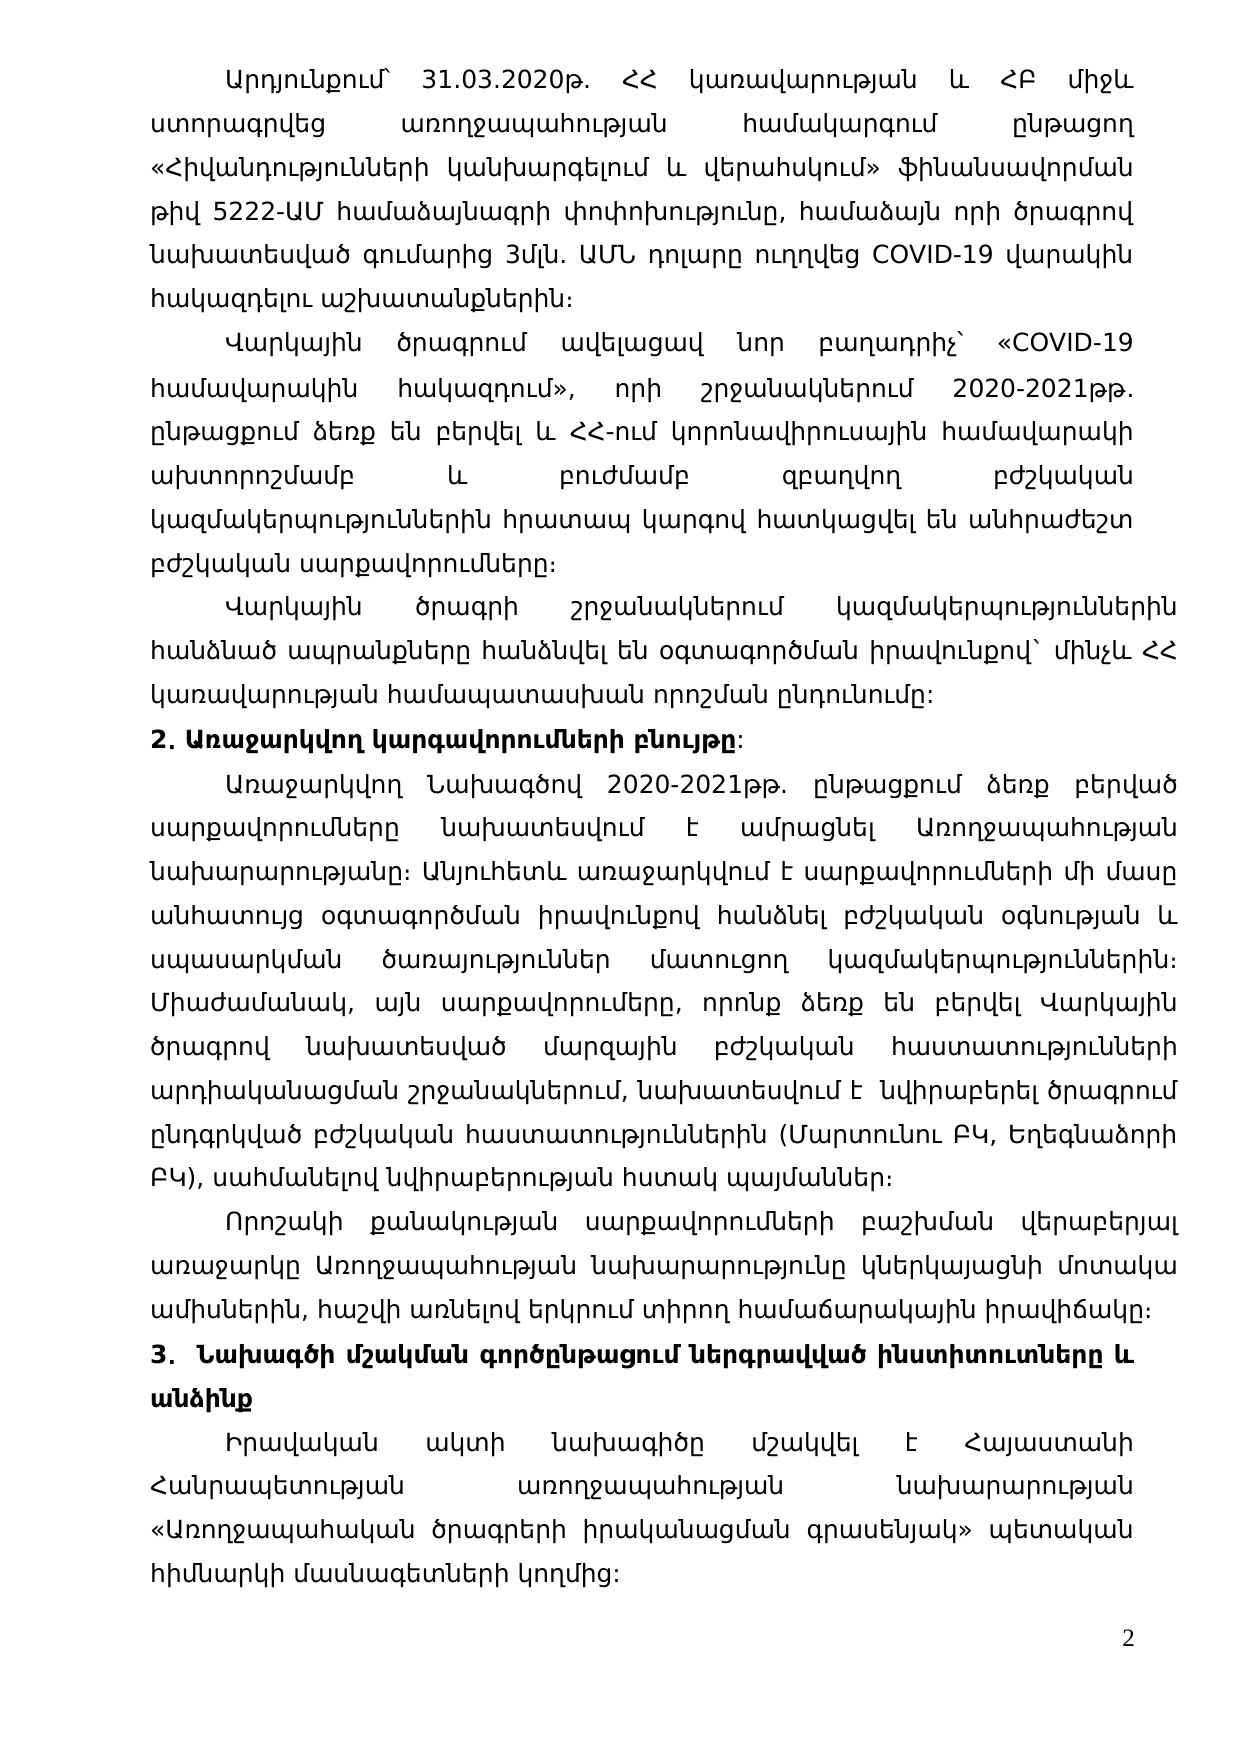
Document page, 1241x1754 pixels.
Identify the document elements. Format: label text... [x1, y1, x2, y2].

text Առաջարկվող Նախագծով 2020-2021թթ․ ընթացքում ձեռք բերված սարքավորումները նախատեսվում է ամրացնել Առողջապահության նախարարությանը։ Անյուհետև առաջարկվում է սարքավորումների մի մասը անհատույց օգտագործման իրավունքով հանձնել բժշկական օգնության և սպասարկման ծառայություններ մատուցող կազմակերպություններին։ Միաժամանակ, այն սարքավորումերը, որոնք ձեռք են բերվել Վարկային ծրագրով նախատեսված մարզային բժշկական հաստատությունների արդիականացման շրջանակներում, նախատեսվում է նվիրաբերել ծրագրում ընդգրկված բժշկական հաստատություններին (Մարտունու ԲԿ, Եղեգնաձորի ԲԿ), սահմանելով նվիրաբերության հստակ պայմաններ։ [150, 770, 1178, 1193]
text 3․ Նախագծի մշակման գործընթացում ներգրավված ինստիտուտները և անձինք [150, 1339, 1134, 1413]
text 2․ Առաջարկվող կարգավորումների բնույթը: [150, 724, 1178, 754]
text Վարկային ծրագրի շրջանակներում կազմակերպություններին հանձնած ապրանքները հանձնվել են օգտագործման իրավունքով` մինչև ՀՀ կառավարության համապատասխան որոշման ընդունումը: [150, 593, 1178, 709]
text Իրավական ակտի նախագիծը մշակվել է Հայաստանի Հանրապետության առողջապահության նախարարության «Առողջապահական ծրագրերի իրականացման գրասենյակ» պետական հիմնարկի մասնագետների կողմից: [150, 1428, 1134, 1588]
text Արդյունքում՝ 31.03.2020թ. ՀՀ կառավարության և ՀԲ միջև ստորագրվեց առողջապահության համակարգում ընթացող «Հիվանդությունների կանխարգելում և վերահսկում» ֆինանսավորման թիվ 5222-ԱՄ համաձայնագրի փոփոխությունը, համաձայն որի ծրագրով նախատեսված գումարից 3մլն. ԱՄՆ դոլարը ուղղվեց COVID-19 վարակին հակազդելու աշխատանքներին։ [150, 66, 1134, 313]
text Որոշակի քանակության սարքավորումների բաշխման վերաբերյալ առաջարկը Առողջապահության նախարարությունը կներկայացնի մոտակա ամիսներին, հաշվի առնելով երկրում տիրող համաճարակային իրավիճակը։ [150, 1207, 1178, 1324]
text Վարկային ծրագրում ավելացավ նոր բաղադրիչ՝ «COVID-19 համավարակին հակազդում», որի շրջանակներում 2020-2021թթ․ ընթացքում ձեռք են բերվել և ՀՀ-ում կորոնավիրուսային համավարակի ախտորոշմամբ և բուժմամբ զբաղվող բժշկական կազմակերպություններին հրատապ կարգով հատկացվել են անհրաժեշտ բժշկական սարքավորումները։ [150, 328, 1134, 578]
